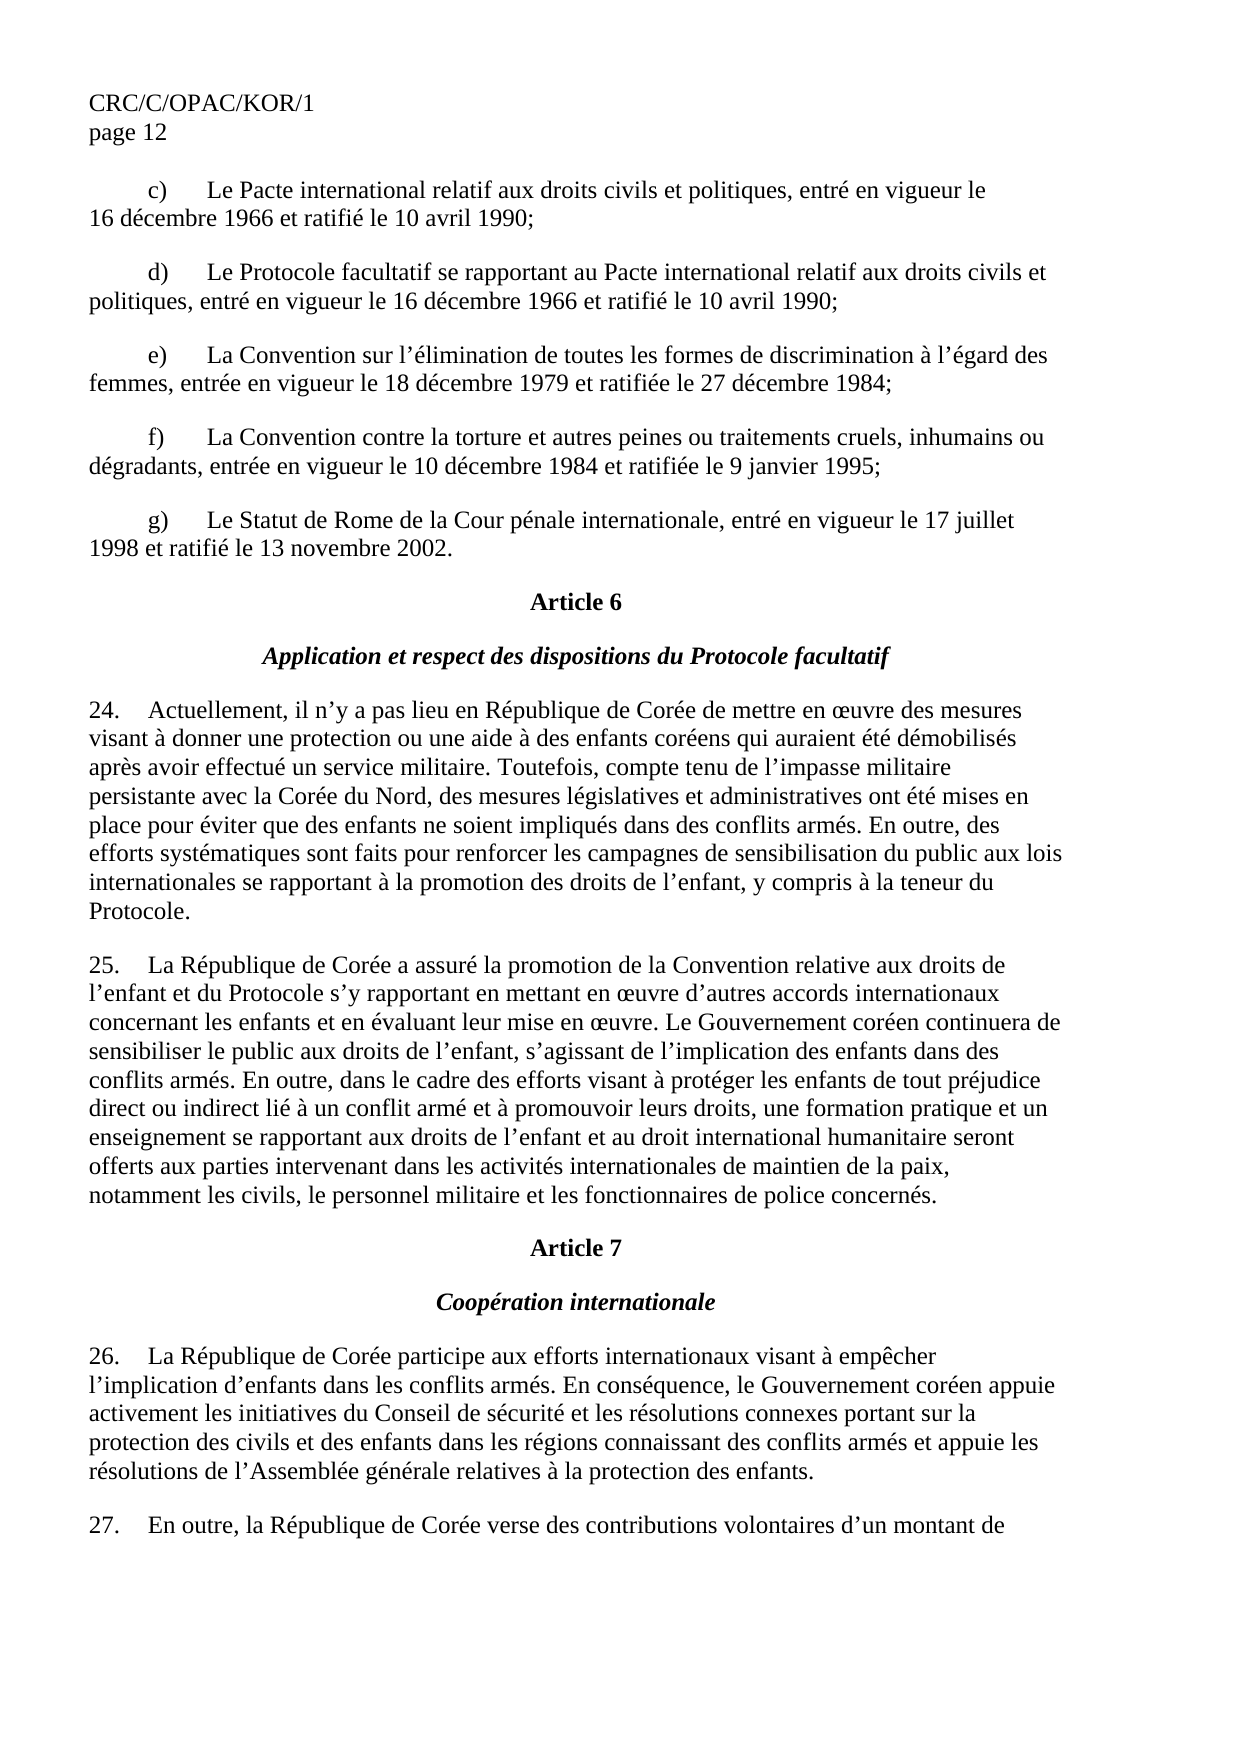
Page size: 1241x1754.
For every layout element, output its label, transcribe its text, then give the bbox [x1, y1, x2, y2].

text Article 7 [88, 1233, 1063, 1262]
text 25. La République de Corée a assuré la promotion de la Convention relative aux droits de l’enfant et du Protocole s’y rapportant en mettant en œuvre d’autres accords internationaux concernant les enfants et en évaluant leur mise en œuvre. Le Gouvernement coréen continuera de sensibiliser le public aux droits de l’enfant, s’agissant de l’implication des enfants dans des conflits armés. En outre, dans le cadre des efforts visant à protéger les enfants de tout préjudice direct ou indirect lié à un conflit armé et à promouvoir leurs droits, une formation pratique et un enseignement se rapportant aux droits de l’enfant et au droit international humanitaire seront offerts aux parties intervenant dans les activités internationales de maintien de la paix, notamment les civils, le personnel militaire et les fonctionnaires de police concernés. [88, 950, 1063, 1208]
text f) La Convention contre la torture et autres peines ou traitements cruels, inhumains ou dégradants, entrée en vigueur le 10 décembre 1984 et ratifiée le 9 janvier 1995; [88, 422, 1063, 480]
text d) Le Protocole facultatif se rapportant au Pacte international relatif aux droits civils et politiques, entré en vigueur le 16 décembre 1966 et ratifié le 10 avril 1990; [88, 257, 1063, 315]
text g) Le Statut de Rome de la Cour pénale internationale, entré en vigueur le 17 juillet 1998 et ratifié le 13 novembre 2002. [88, 505, 1063, 562]
text Article 6 [88, 587, 1063, 616]
text 24. Actuellement, il n’y a pas lieu en République de Corée de mettre en œuvre des mesures visant à donner une protection ou une aide à des enfants coréens qui auraient été démobilisés après avoir effectué un service militaire. Toutefois, compte tenu de l’impasse militaire persistante avec la Corée du Nord, des mesures législatives et administratives ont été mises en place pour éviter que des enfants ne soient impliqués dans des conflits armés. En outre, des efforts systématiques sont faits pour renforcer les campagnes de sensibilisation du public aux lois internationales se rapportant à la promotion des droits de l’enfant, y compris à la teneur du Protocole. [88, 695, 1063, 925]
text Application et respect des dispositions du Protocole facultatif [88, 641, 1063, 670]
text e) La Convention sur l’élimination de toutes les formes de discrimination à l’égard des femmes, entrée en vigueur le 18 décembre 1979 et ratifiée le 27 décembre 1984; [88, 340, 1063, 397]
text Coopération internationale [88, 1287, 1063, 1316]
text c) Le Pacte international relatif aux droits civils et politiques, entré en vigueur le 16 décembre 1966 et ratifié le 10 avril 1990; [88, 175, 1063, 232]
text 26. La République de Corée participe aux efforts internationaux visant à empêcher l’implication d’enfants dans les conflits armés. En conséquence, le Gouvernement coréen appuie activement les initiatives du Conseil de sécurité et les résolutions connexes portant sur la protection des civils et des enfants dans les régions connaissant des conflits armés et appuie les résolutions de l’Assemblée générale relatives à la protection des enfants. [88, 1341, 1063, 1485]
